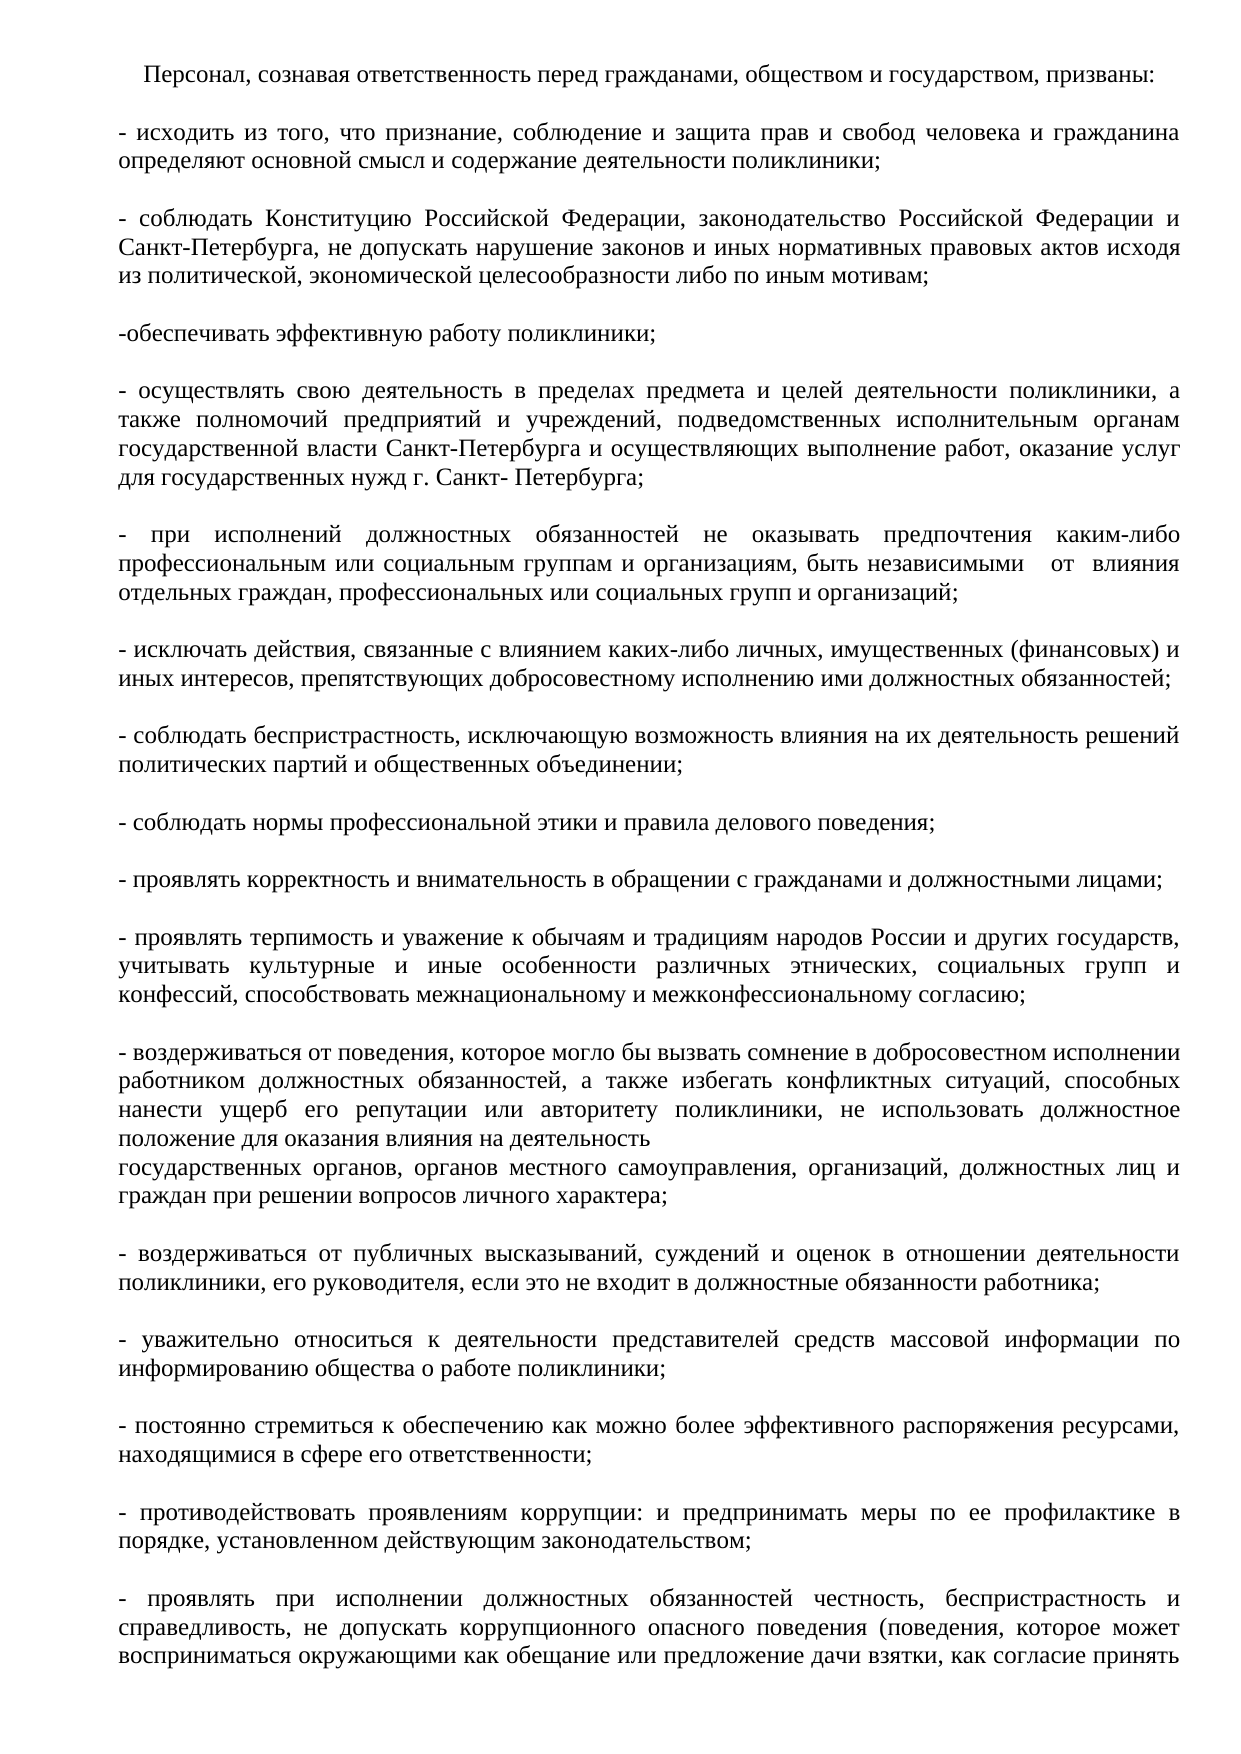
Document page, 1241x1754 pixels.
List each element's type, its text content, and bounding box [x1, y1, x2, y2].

text - противодействовать проявлениям коррупции: и предпринимать меры по ее профилактике в порядке, установленном действующим законодательством; [118, 1497, 1181, 1554]
text - постоянно стремиться к обеспечению как можно более эффективного распоряжения ресурсами, находящимися в сфере его ответственности; [118, 1410, 1181, 1468]
text - проявлять терпимость и уважение к обычаям и традициям народов России и других государств, учитывать культурные и иные особенности различных этнических, социальных групп и конфессий, способствовать межнациональному и межконфессиональному согласию; [118, 922, 1181, 1008]
text - уважительно относиться к деятельности представителей средств массовой информации по информированию общества о работе поликлиники; [118, 1324, 1181, 1382]
text - осуществлять свою деятельность в пределах предмета и целей деятельности поликлиники, а также полномочий предприятий и учреждений, подведомственных исполнительным органам государственной власти Санкт-Петербурга и осуществляющих выполнение работ, оказание услуг для государственных нужд г. Санкт- Петербурга; [118, 375, 1181, 490]
text -обеспечивать эффективную работу поликлиники; [118, 318, 1181, 347]
text - соблюдать нормы профессиональной этики и правила делового поведения; [118, 807, 1181, 835]
text - воздерживаться от публичных высказываний, суждений и оценок в отношении деятельности поликлиники, его руководителя, если это не входит в должностные обязанности работника; [118, 1238, 1181, 1295]
text - исключать действия, связанные с влиянием каких-либо личных, имущественных (финансовых) и иных интересов, препятствующих добросовестному исполнению ими должностных обязанностей; [118, 634, 1181, 692]
text Персонал, сознавая ответственность перед гражданами, обществом и государством, призваны: [118, 59, 1181, 88]
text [118, 1583, 1181, 1669]
text - воздерживаться от поведения, которое могло бы вызвать сомнение в добросовестном исполнении работником должностных обязанностей, а также избегать конфликтных ситуаций, способных нанести ущерб его репутации или авторитету поликлиники, не использовать должностное положение для оказания влияния на деятельность [118, 1037, 1181, 1152]
text - соблюдать Конституцию Российской Федерации, законодательство Российской Федерации и Санкт-Петербурга, не допускать нарушение законов и иных нормативных правовых актов исходя из политической, экономической целесообразности либо по иным мотивам; [118, 203, 1181, 289]
text - проявлять корректность и внимательность в обращении с гражданами и должностными лицами; [118, 864, 1181, 893]
text государственных органов, органов местного самоуправления, организаций, должностных лиц и граждан при решении вопросов личного характера; [118, 1152, 1181, 1209]
text - при исполнений должностных обязанностей не оказывать предпочтения каким-либо профессиональным или социальным группам и организациям, быть независимыми от влияния отдельных граждан, профессиональных или социальных групп и организаций; [118, 519, 1181, 605]
text - исходить из того, что признание, соблюдение и защита прав и свобод человека и гражданина определяют основной смысл и содержание деятельности поликлиники; [118, 117, 1181, 174]
text - соблюдать беспристрастность, исключающую возможность влияния на их деятельность решений политических партий и общественных объединении; [118, 720, 1181, 778]
